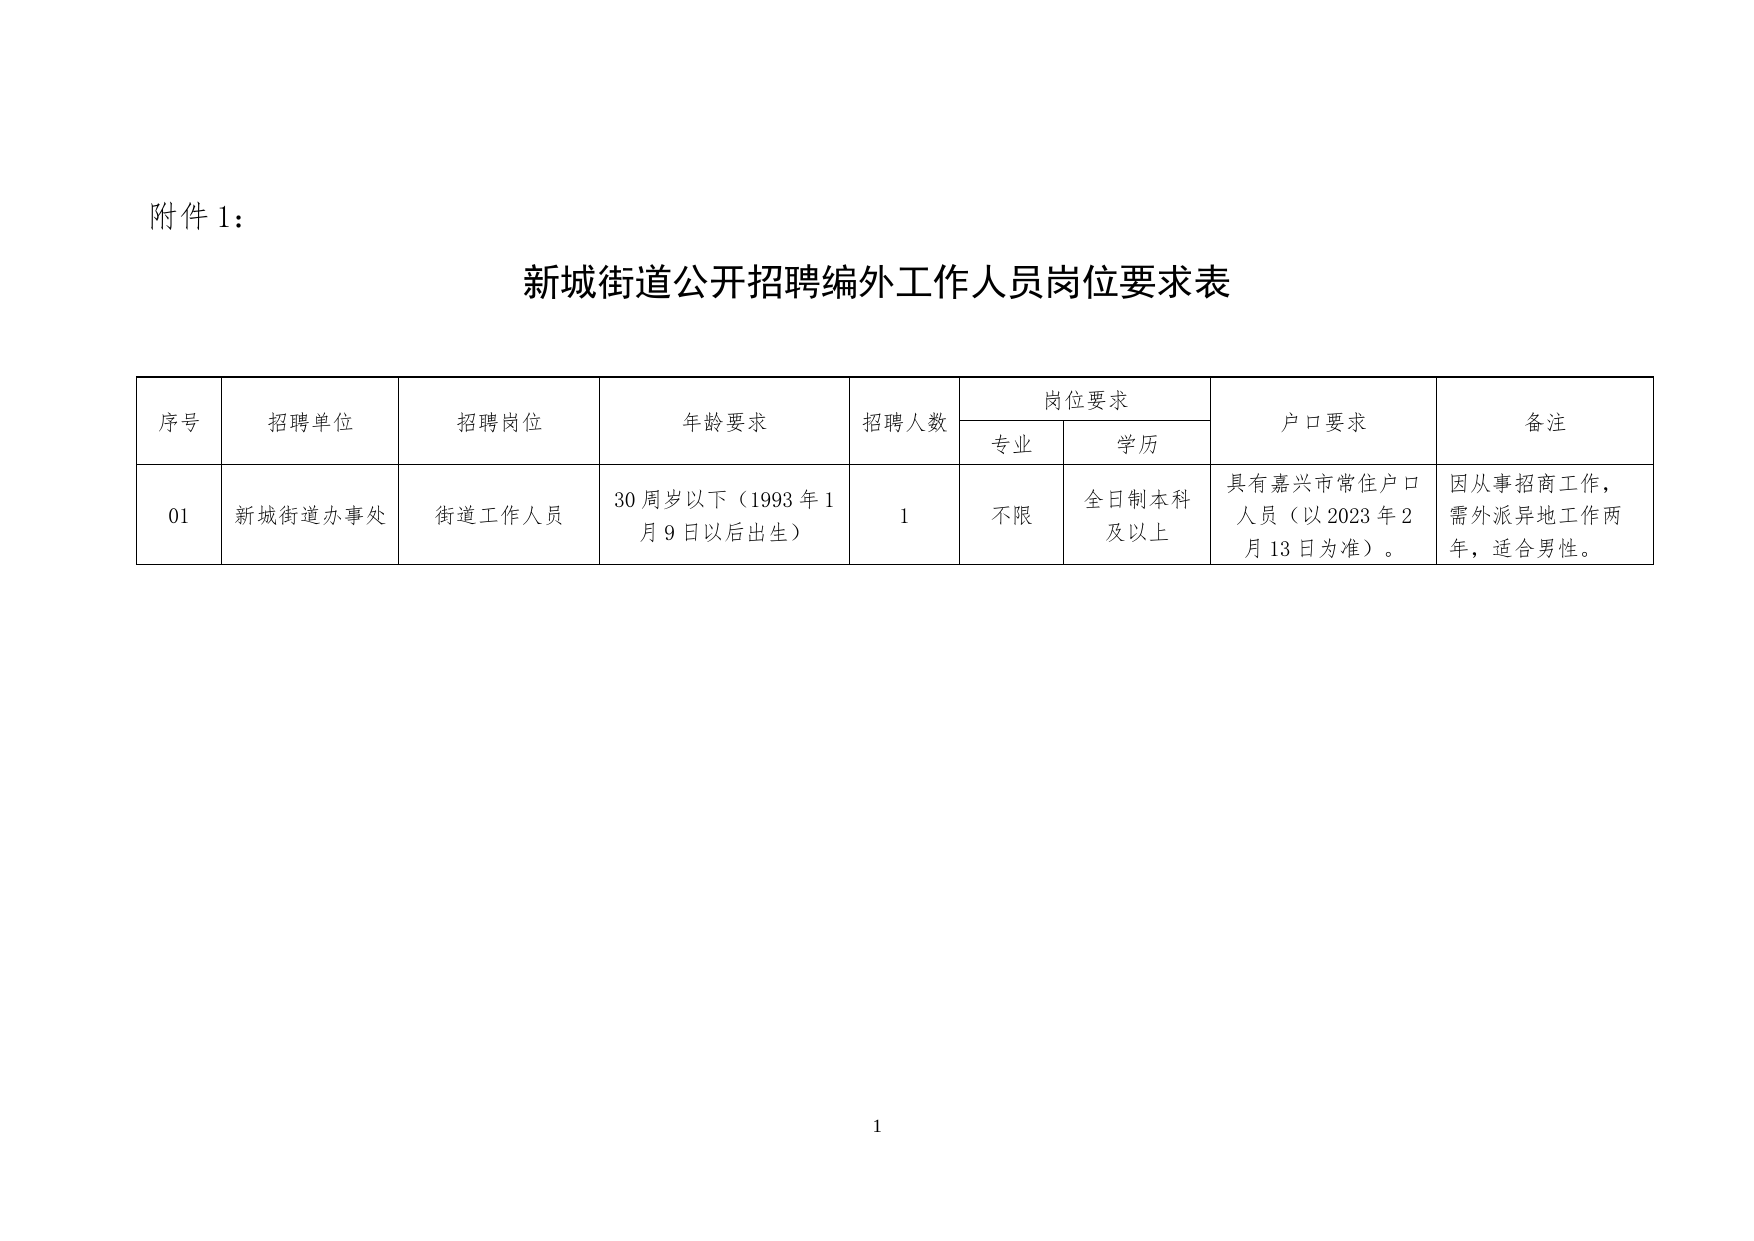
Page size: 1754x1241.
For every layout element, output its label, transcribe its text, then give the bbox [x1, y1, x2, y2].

table_cell 街道工作人员 [399, 465, 599, 564]
table_cell 专业 [960, 421, 1063, 463]
table_header 户口要求 [1211, 378, 1436, 463]
table_header 招聘单位 [222, 378, 398, 463]
table_header 岗位要求 [960, 378, 1210, 420]
table_header 年龄要求 [600, 378, 849, 463]
table_header 招聘岗位 [399, 378, 599, 463]
table_header 备注 [1437, 378, 1653, 463]
text 新城街道公开招聘编外工作人员岗位要求表 [148, 246, 1606, 311]
table_header 序号 [137, 378, 221, 463]
table_cell 因从事招商工作，需外派异地工作两年，适合男性。 [1437, 465, 1653, 564]
table_cell 全日制本科及以上 [1064, 465, 1210, 564]
table_cell 学历 [1064, 421, 1210, 463]
table_header 招聘人数 [850, 378, 959, 463]
table_cell 01 [137, 465, 221, 564]
table_cell 不限 [960, 465, 1063, 564]
table_cell 具有嘉兴市常住户口人员（以2023年2月13日为准）。 [1211, 465, 1436, 564]
table_cell 30周岁以下（1993年1月9日以后出生） [600, 465, 849, 564]
table_cell 1 [850, 465, 959, 564]
text 附件1： [148, 181, 1606, 246]
table_cell 新城街道办事处 [222, 465, 398, 564]
